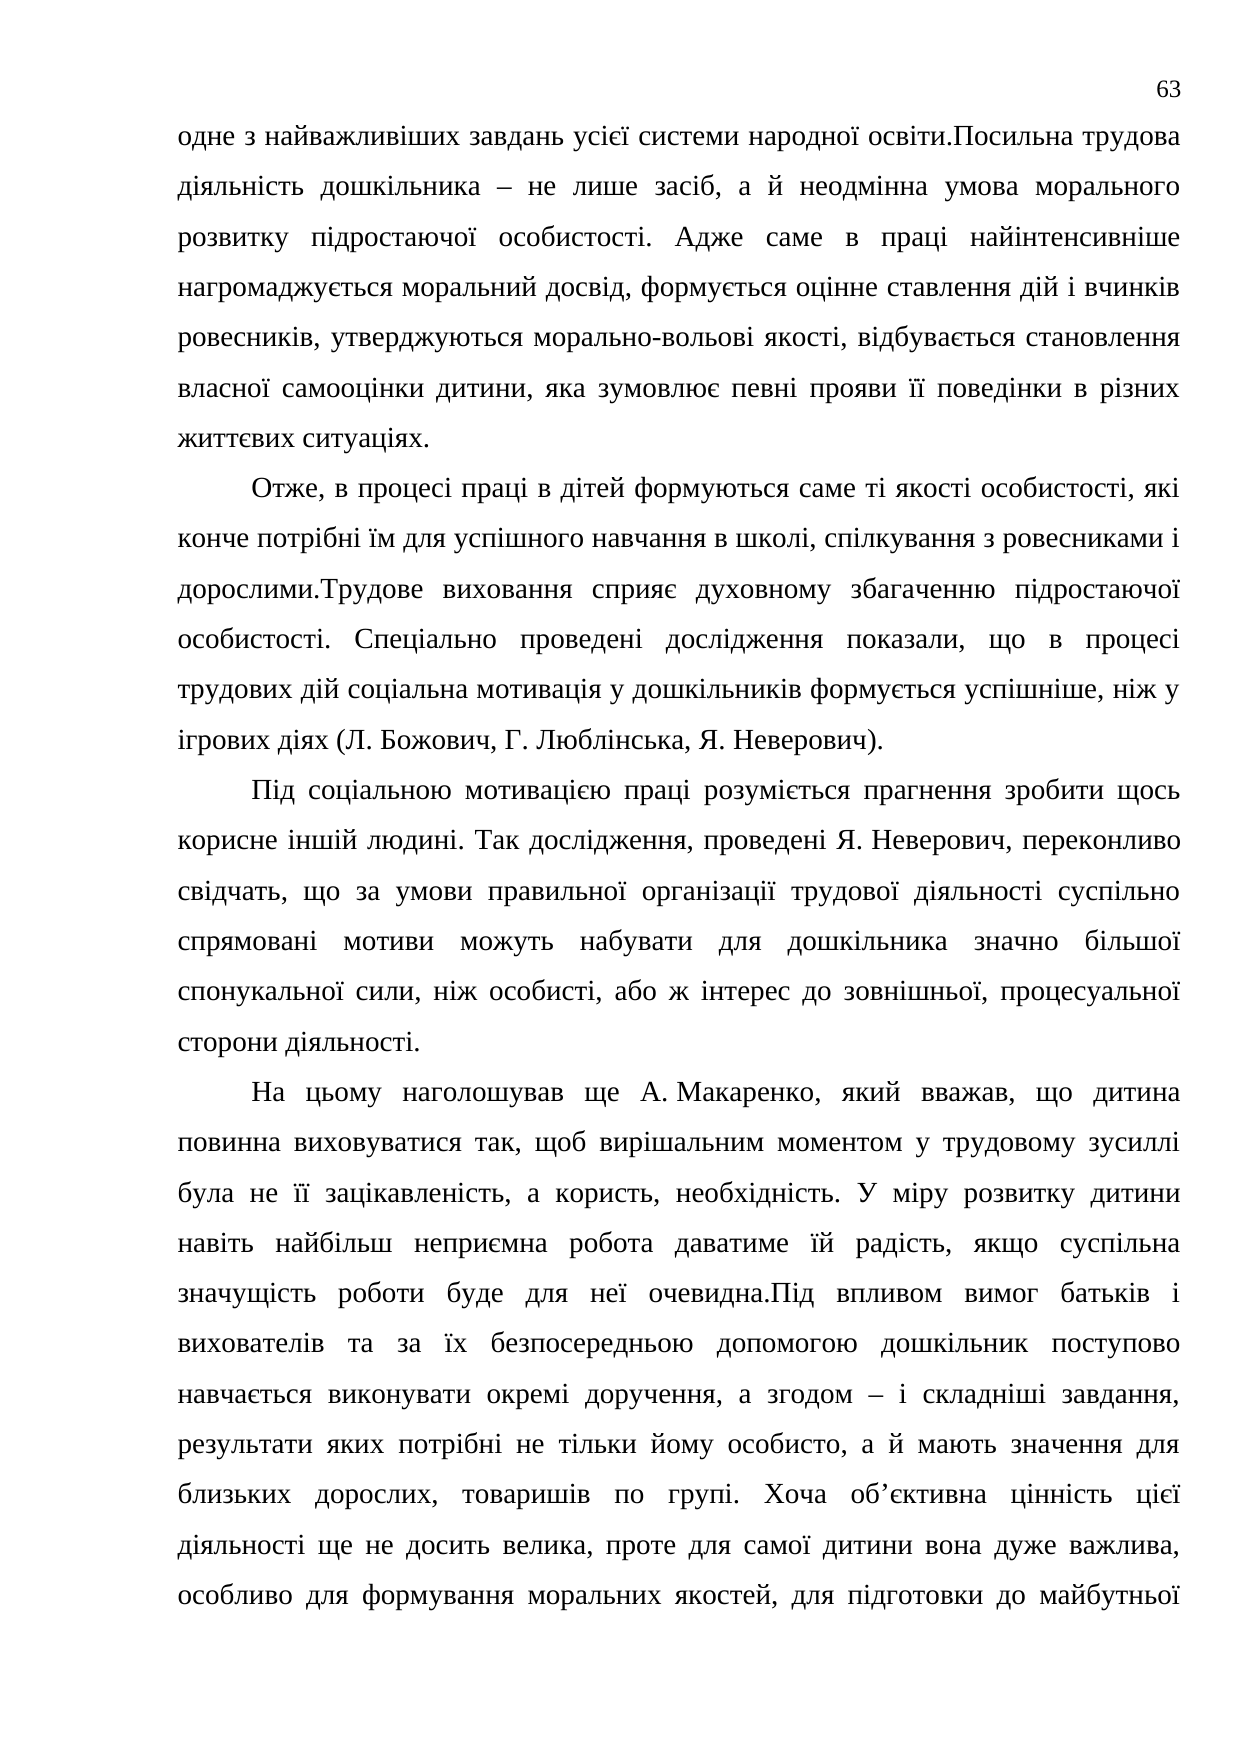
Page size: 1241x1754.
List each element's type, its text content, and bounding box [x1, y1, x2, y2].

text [177, 118, 1181, 453]
text Отже, в процесі праці в дітей формуються саме ті якості особистості, які конче потрібні їм для успішного навчання в школі, спілкування з ровесниками і дорослими.Трудове виховання сприяє духовному збагаченню підростаючої особистості. Спеціально проведені дослідження показали, що в процесі трудових дій соціальна мотивація у дошкільників формується успішніше, ніж у ігрових діях (Л. Божович, Г. Люблінська, Я. Неверович). [177, 470, 1181, 755]
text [177, 1074, 1181, 1611]
text Під соціальною мотивацією праці розуміється прагнення зробити щось корисне іншій людині. Так дослідження, проведені Я. Неверович, переконливо свідчать, що за умови правильної організації трудової діяльності суспільно спрямовані мотиви можуть набувати для дошкільника значно більшої спонукальної сили, ніж особисті, або ж інтерес до зовнішньої, процесуальної сторони діяльності. [177, 772, 1181, 1057]
